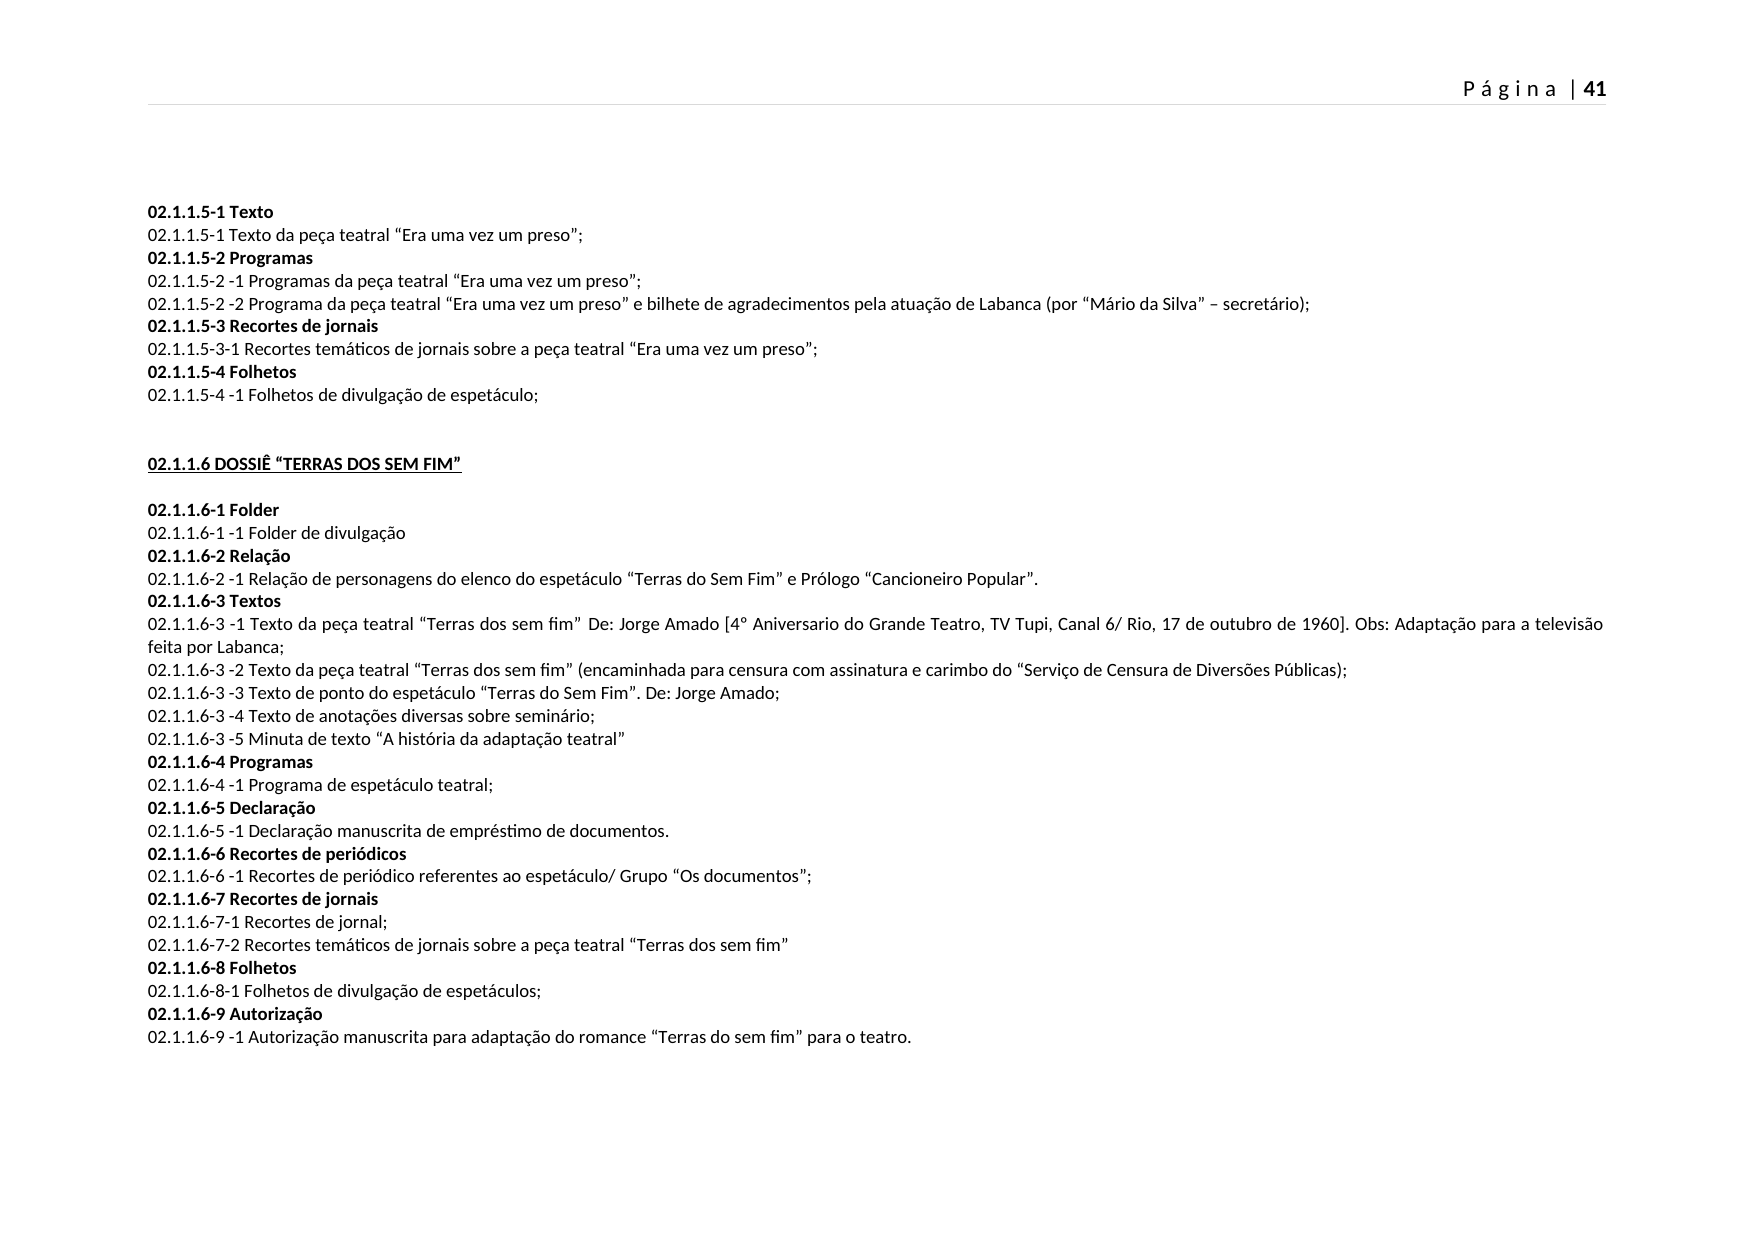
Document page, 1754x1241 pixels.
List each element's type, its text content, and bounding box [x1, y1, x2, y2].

text 02.1.1.6-3 -3 Texto de ponto do espetáculo “Terras do Sem Fim”. De: Jorge Amado; [148, 681, 1606, 704]
text 02.1.1.6-7-2 Recortes temáticos de jornais sobre a peça teatral “Terras dos sem fim” [148, 933, 1606, 956]
text 02.1.1.6-3 -4 Texto de anotações diversas sobre seminário; [148, 704, 1606, 727]
text 02.1.1.6-2 Relação [148, 544, 1606, 567]
text 02.1.1.6-9 Autorização [148, 1002, 1606, 1025]
text 02.1.1.6-1 -1 Folder de divulgação [148, 521, 1606, 544]
text 02.1.1.6-9 -1 Autorização manuscrita para adaptação do romance “Terras do sem fim” para o teatro. [148, 1025, 1606, 1048]
text 02.1.1.6-8-1 Folhetos de divulgação de espetáculos; [148, 979, 1606, 1002]
text 02.1.1.6-4 -1 Programa de espetáculo teatral; [148, 773, 1606, 796]
text 02.1.1.6-7 Recortes de jornais [148, 888, 1606, 911]
text 02.1.1.5-3 Recortes de jornais [148, 315, 1606, 338]
text 02.1.1.6 DOSSIÊ “TERRAS DOS SEM FIM” [148, 452, 1606, 475]
text 02.1.1.6-6 Recortes de periódicos [148, 842, 1606, 865]
text 02.1.1.6-3 Textos [148, 590, 1606, 613]
text 02.1.1.5-2 -1 Programas da peça teatral “Era uma vez um preso”; [148, 269, 1606, 292]
text 02.1.1.6-3 -5 Minuta de texto “A história da adaptação teatral” [148, 727, 1606, 750]
text 02.1.1.5-2 -2 Programa da peça teatral “Era uma vez um preso” e bilhete de agradecimentos pela atuação de Labanca (por “Mário da Silva” – secretário); [148, 292, 1606, 315]
text 02.1.1.5-2 Programas [148, 246, 1606, 269]
text 02.1.1.6-2 -1 Relação de personagens do elenco do espetáculo “Terras do Sem Fim” e Prólogo “Cancioneiro Popular”. [148, 567, 1606, 590]
text 02.1.1.6-1 Folder [148, 498, 1606, 521]
text 02.1.1.6-5 -1 Declaração manuscrita de empréstimo de documentos. [148, 819, 1606, 842]
text 02.1.1.5-1 Texto [148, 200, 1606, 223]
text 02.1.1.5-3-1 Recortes temáticos de jornais sobre a peça teatral “Era uma vez um preso”; [148, 338, 1606, 361]
text 02.1.1.6-7-1 Recortes de jornal; [148, 911, 1606, 933]
text 02.1.1.6-4 Programas [148, 750, 1606, 773]
text 02.1.1.5-1 Texto da peça teatral “Era uma vez um preso”; [148, 223, 1606, 246]
text 02.1.1.6-3 -1 Texto da peça teatral “Terras dos sem fim” De: Jorge Amado [4º Aniversario do Grande Teatro, TV Tupi, Canal 6/ Rio, 17 de outubro de 1960]. Obs: Adaptação para a televisão feita por Labanca; [148, 613, 1606, 658]
text 02.1.1.6-8 Folhetos [148, 956, 1606, 979]
text 02.1.1.5-4 Folhetos [148, 361, 1606, 383]
text 02.1.1.6-5 Declaração [148, 796, 1606, 819]
text 02.1.1.6-6 -1 Recortes de periódico referentes ao espetáculo/ Grupo “Os documentos”; [148, 865, 1606, 888]
text 02.1.1.5-4 -1 Folhetos de divulgação de espetáculo; [148, 383, 1606, 406]
text 02.1.1.6-3 -2 Texto da peça teatral “Terras dos sem fim” (encaminhada para censura com assinatura e carimbo do “Serviço de Censura de Diversões Públicas); [148, 658, 1606, 681]
